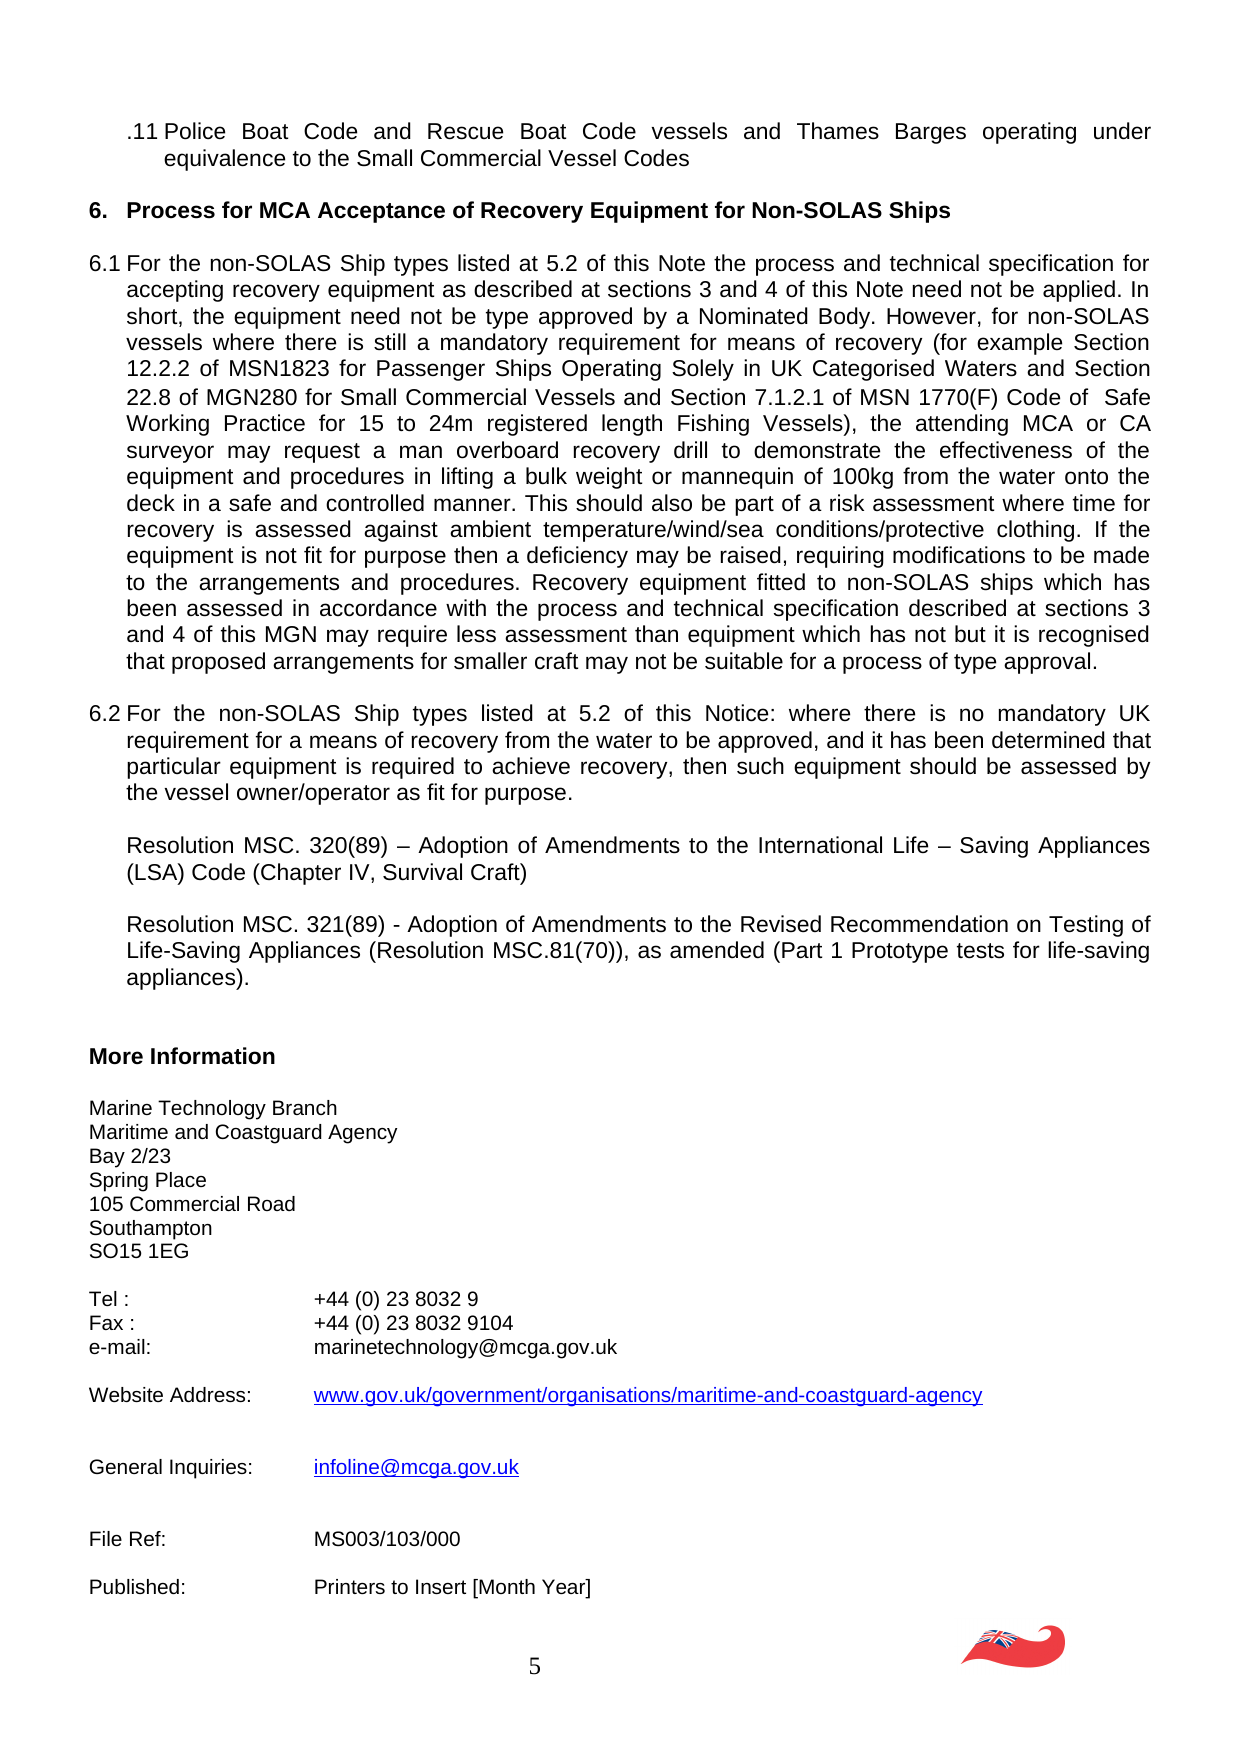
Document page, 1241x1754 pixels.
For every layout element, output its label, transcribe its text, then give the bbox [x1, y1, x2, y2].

text , [89, 1191, 1152, 1215]
text More Information [89, 1043, 1152, 1069]
list Process for MCA Acceptance of Recovery Equipment for Non-SOLAS Ships [89, 197, 1152, 223]
text .11 Police Boat Code and Rescue Boat Code vessels and Thames Barges operating under equivalence to the Small Commercial Vessel Codes [126, 118, 1152, 171]
text Marine Technology Branch [89, 1096, 1152, 1119]
text Spring Place, [89, 1167, 1152, 1191]
picture [953, 1618, 1073, 1675]
text Tel : +44 (0) 23 8032 9 . [89, 1287, 1152, 1311]
text Resolution MSC. 320(89) – Adoption of Amendments to the International Life – Saving Appliances (LSA) Code (Chapter IV, Survival Craft) [126, 832, 1152, 885]
text Resolution MSC. 321(89) - Adoption of Amendments to the Revised Recommendation on Testing of Life-Saving Appliances (Resolution MSC.81(70)), as amended (Part 1 Prototype tests for life-saving appliances). [126, 911, 1152, 990]
text Website Address: www.gov.uk/government/organisations/maritime-and-coastguard-agency . [89, 1383, 1152, 1407]
text e-mail: marinetechnology@mcga.gov.uk. [89, 1335, 1152, 1359]
text Bay 2/23 [89, 1143, 1152, 1167]
list For the non-SOLAS Ship types listed at 5.2 of this Notice: where there is no mandatory UK requirement for a means of recovery from the water to be approved, and it has been determined that particular equipment is required to achieve recovery, then such equipment should be assessed by the vessel owner/operator as fit for purpose. [89, 700, 1152, 806]
list For the non-SOLAS Ship types listed at 5.2 of this Note the process and technical specification for accepting recovery equipment as described at sections 3 and 4 of this Note need not be applied. In short, the equipment need not be type approved by a Nominated Body. However, for non-SOLAS vessels where there is still a mandatory requirement for means of recovery (for example Section 12.2.2 of MSN1823 for Passenger Ships Operating Solely in UK Categorised Waters and Section 22.8 of MGN280 for Small Commercial Vessels and Section 7.1.2.1 of MSN 1770(F) Code of Safe Working Practice for 15 to 24m registered length Fishing Vessels), the attending MCA or CA surveyor may request a man overboard recovery drill to demonstrate the effectiveness of the equipment and procedures in lifting a bulk weight or mannequin of 100kg from the water onto the deck in a safe and controlled manner. This should also be part of a risk assessment where time for recovery is assessed against ambient temperature/wind/sea conditions/protective clothing. If the equipment is not fit for purpose then a deficiency may be raised, requiring modifications to be made to the arrangements and procedures. Recovery equipment fitted to non-SOLAS ships which has been assessed in accordance with the process and technical specification described at sections 3 and 4 of this MGN may require less assessment than equipment which has not but it is recognised that proposed arrangements for smaller craft may not be suitable for a process of type approval. [89, 250, 1152, 674]
text , [89, 1215, 1152, 1239]
text File Ref: MS003/103/000 [89, 1527, 1152, 1551]
text Maritime and Coastguard Agency, [89, 1119, 1152, 1143]
text Fax : +44 (0) 23 8032 9104. [89, 1311, 1152, 1335]
text General Inquiries: infoline@mcga.gov.uk [89, 1455, 1152, 1479]
text Published: Printers to Insert [Month Year] [89, 1575, 1152, 1599]
text SO15 1EG. [89, 1239, 1152, 1263]
